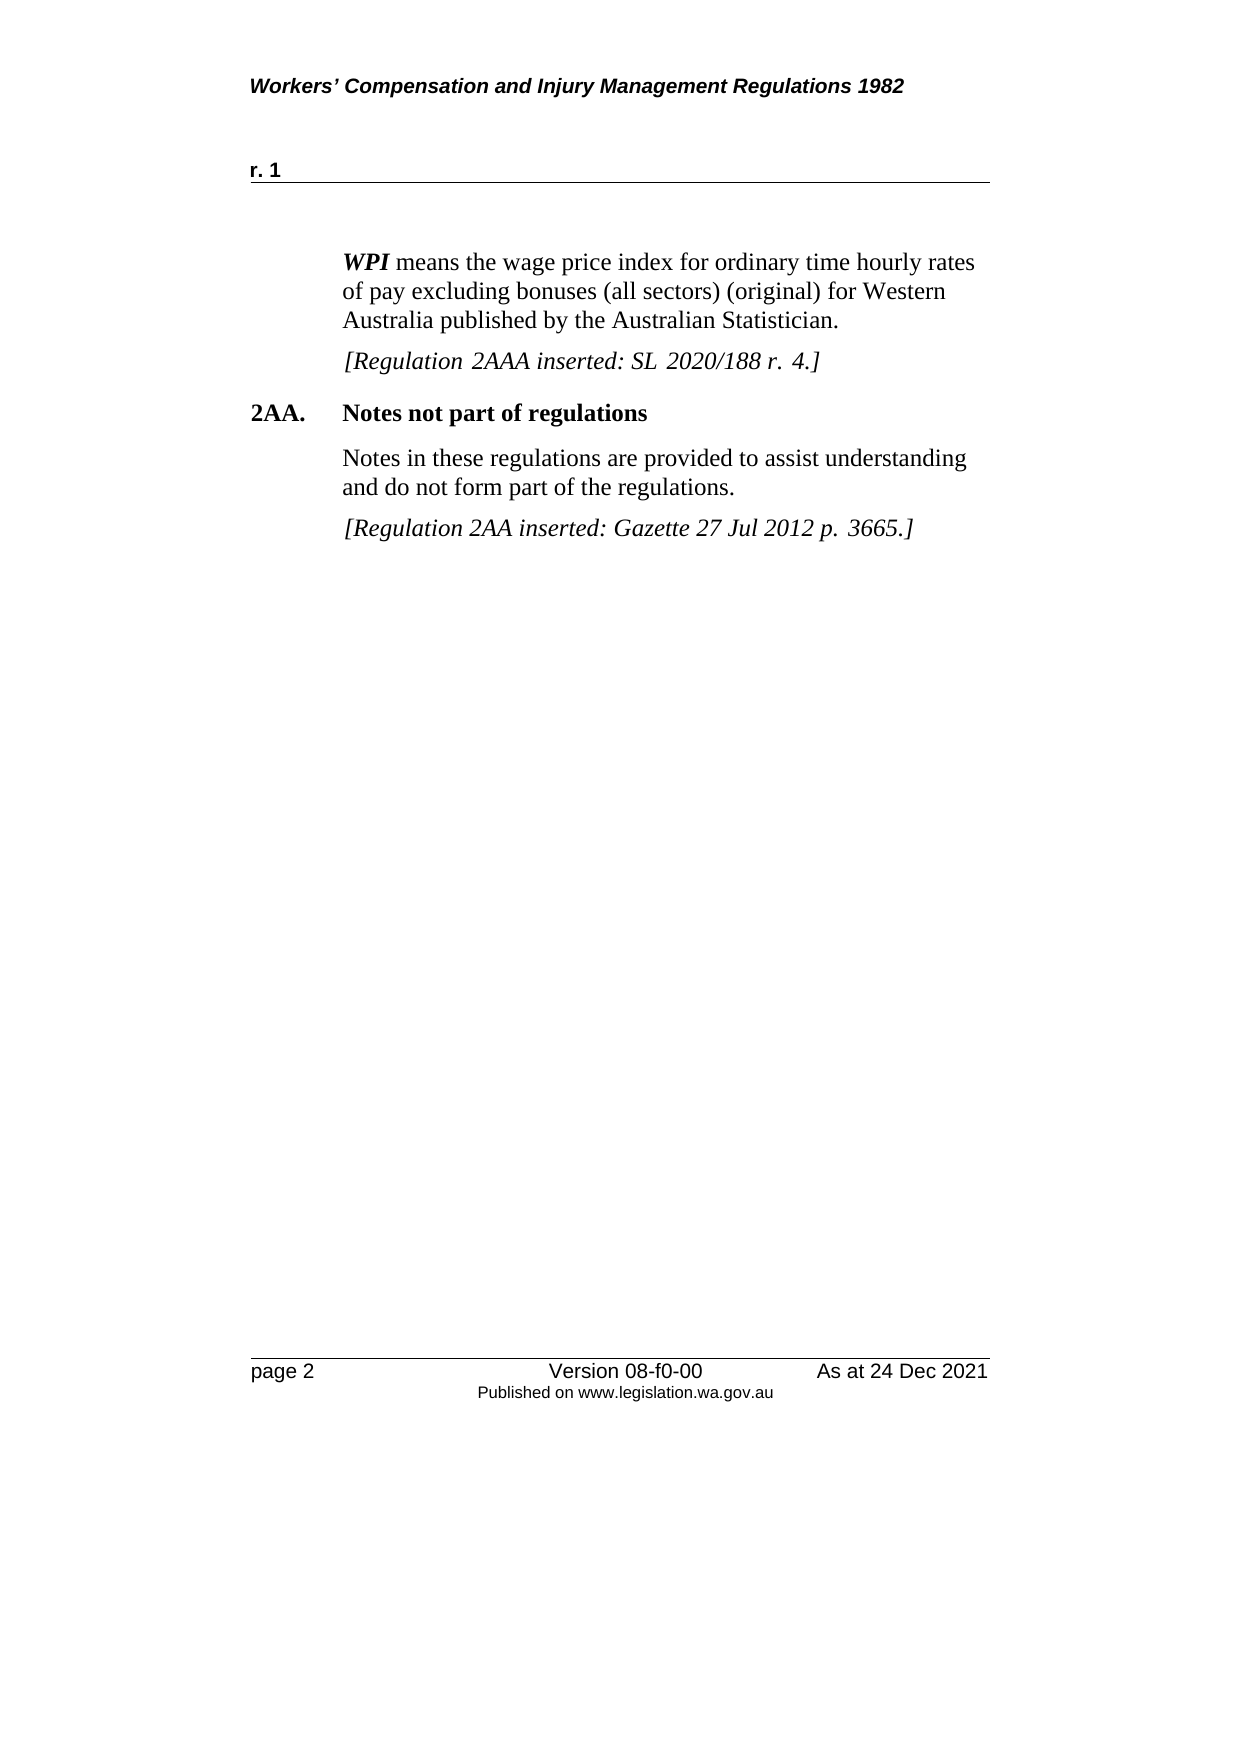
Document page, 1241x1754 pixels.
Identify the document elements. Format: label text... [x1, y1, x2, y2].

text [Regulation 2AAA inserted: SL 2020/188 r. 4.] [251, 346, 990, 375]
text WPI means the wage price index for ordinary time hourly rates of pay excluding bonuses (all sectors) (original) for Western Australia published by the Australian Statistician. [251, 247, 990, 334]
text [Regulation 2AA inserted: Gazette 27 Jul 2012 p. 3665.] [251, 513, 990, 542]
text Notes in these regulations are provided to assist understanding and do not form part of the regulations. [251, 443, 990, 501]
subtitle 2AA. Notes not part of regulations [251, 398, 990, 427]
